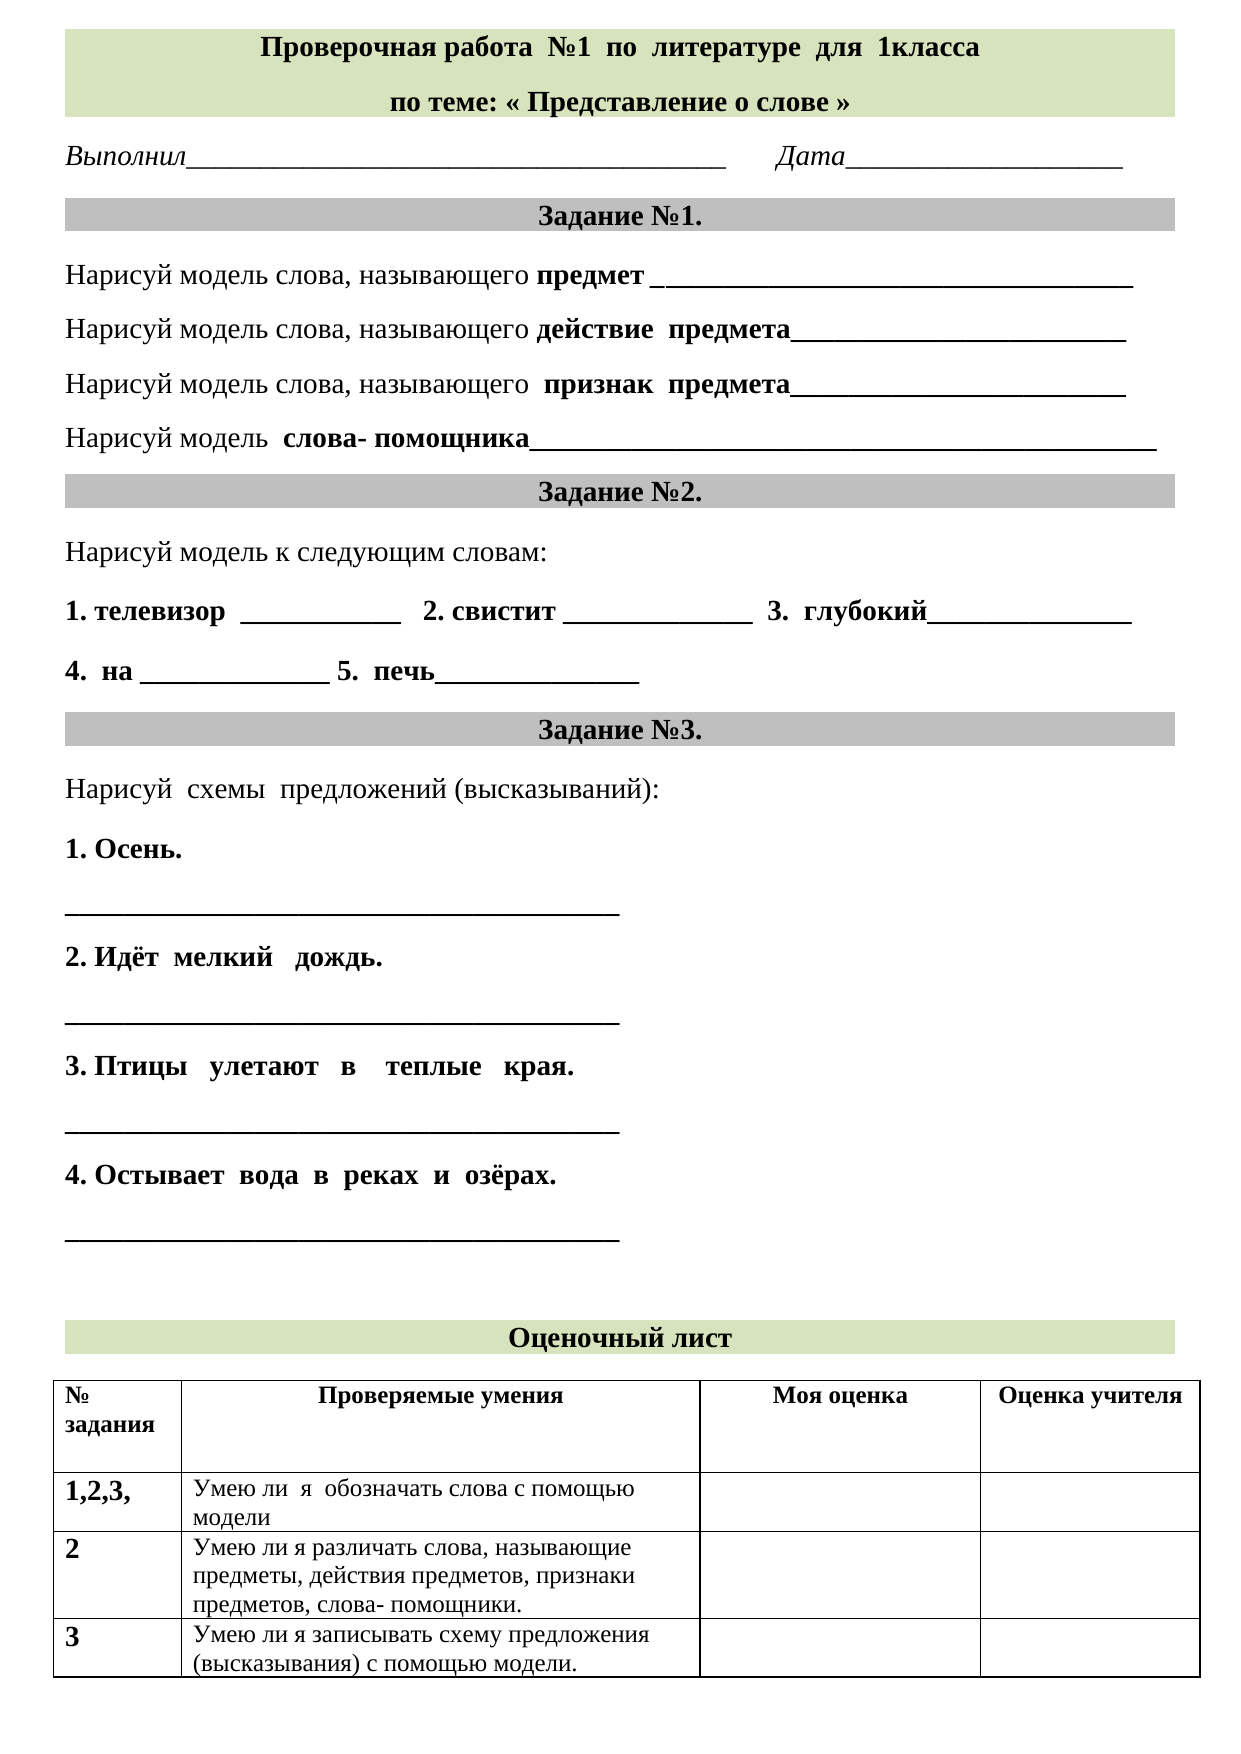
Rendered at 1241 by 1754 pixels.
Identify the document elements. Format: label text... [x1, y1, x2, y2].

table_cell [701, 1619, 980, 1676]
table_cell Умею ли я различать слова, называющие предметы, действия предметов, признаки предметов, слова- помощники. [182, 1532, 699, 1618]
table_cell 2 [54, 1532, 181, 1618]
table_header Проверяемые умения [182, 1381, 699, 1472]
text ______________________________________ [65, 885, 1175, 919]
text Оценочный лист [65, 1320, 1175, 1354]
table_cell Умею ли я обозначать слова с помощью модели [182, 1473, 699, 1531]
table_cell 3 [54, 1619, 181, 1676]
text Задание №1. [65, 198, 1175, 231]
text по теме: « Представление о слове » [65, 84, 1175, 117]
text Задание №2. [65, 474, 1175, 508]
text ______________________________________ [65, 1103, 1175, 1136]
table_cell [701, 1532, 980, 1618]
text Нарисуй модель слова, называющего действие предмета_______________________ [65, 311, 1175, 345]
table_header Моя оценка [701, 1381, 980, 1472]
text Нарисуй модель слова, называющего предмет _________________________________ [65, 257, 1175, 291]
table_header № задания [54, 1381, 181, 1472]
text 1. телевизор ___________ 2. свистит _____________ 3. глубокий______________ [65, 593, 1175, 627]
text Нарисуй модель слова, называющего признак предмета_______________________ [65, 366, 1175, 399]
text Нарисуй модель к следующим словам: [65, 534, 1175, 567]
table_cell Умею ли я записывать схему предложения (высказывания) с помощью модели. [182, 1619, 699, 1676]
text ______________________________________ [65, 1211, 1175, 1245]
table_header Оценка учителя [981, 1381, 1199, 1472]
table_cell [981, 1619, 1199, 1676]
text 1. Осень. [65, 831, 1175, 864]
text 4. на _____________ 5. печь______________ [65, 653, 1175, 686]
text Нарисуй модель слова- помощника___________________________________________ [65, 420, 1175, 454]
table_cell 1,2,3, [54, 1473, 181, 1531]
text ______________________________________ [65, 994, 1175, 1027]
text 3. Птицы улетают в теплые края. [65, 1048, 1175, 1082]
text Задание №3. [65, 712, 1175, 746]
text 2. Идёт мелкий дождь. [65, 939, 1175, 973]
text Выполнил_____________________________________ Дата___________________ [65, 138, 1175, 172]
text Нарисуй схемы предложений (высказываний): [65, 771, 1175, 805]
text 4. Остывает вода в реках и озёрах. [65, 1157, 1175, 1191]
text Проверочная работа №1 по литературе для 1класса [65, 29, 1175, 63]
table_cell [701, 1473, 980, 1531]
table_cell [981, 1473, 1199, 1531]
table_cell [981, 1532, 1199, 1618]
